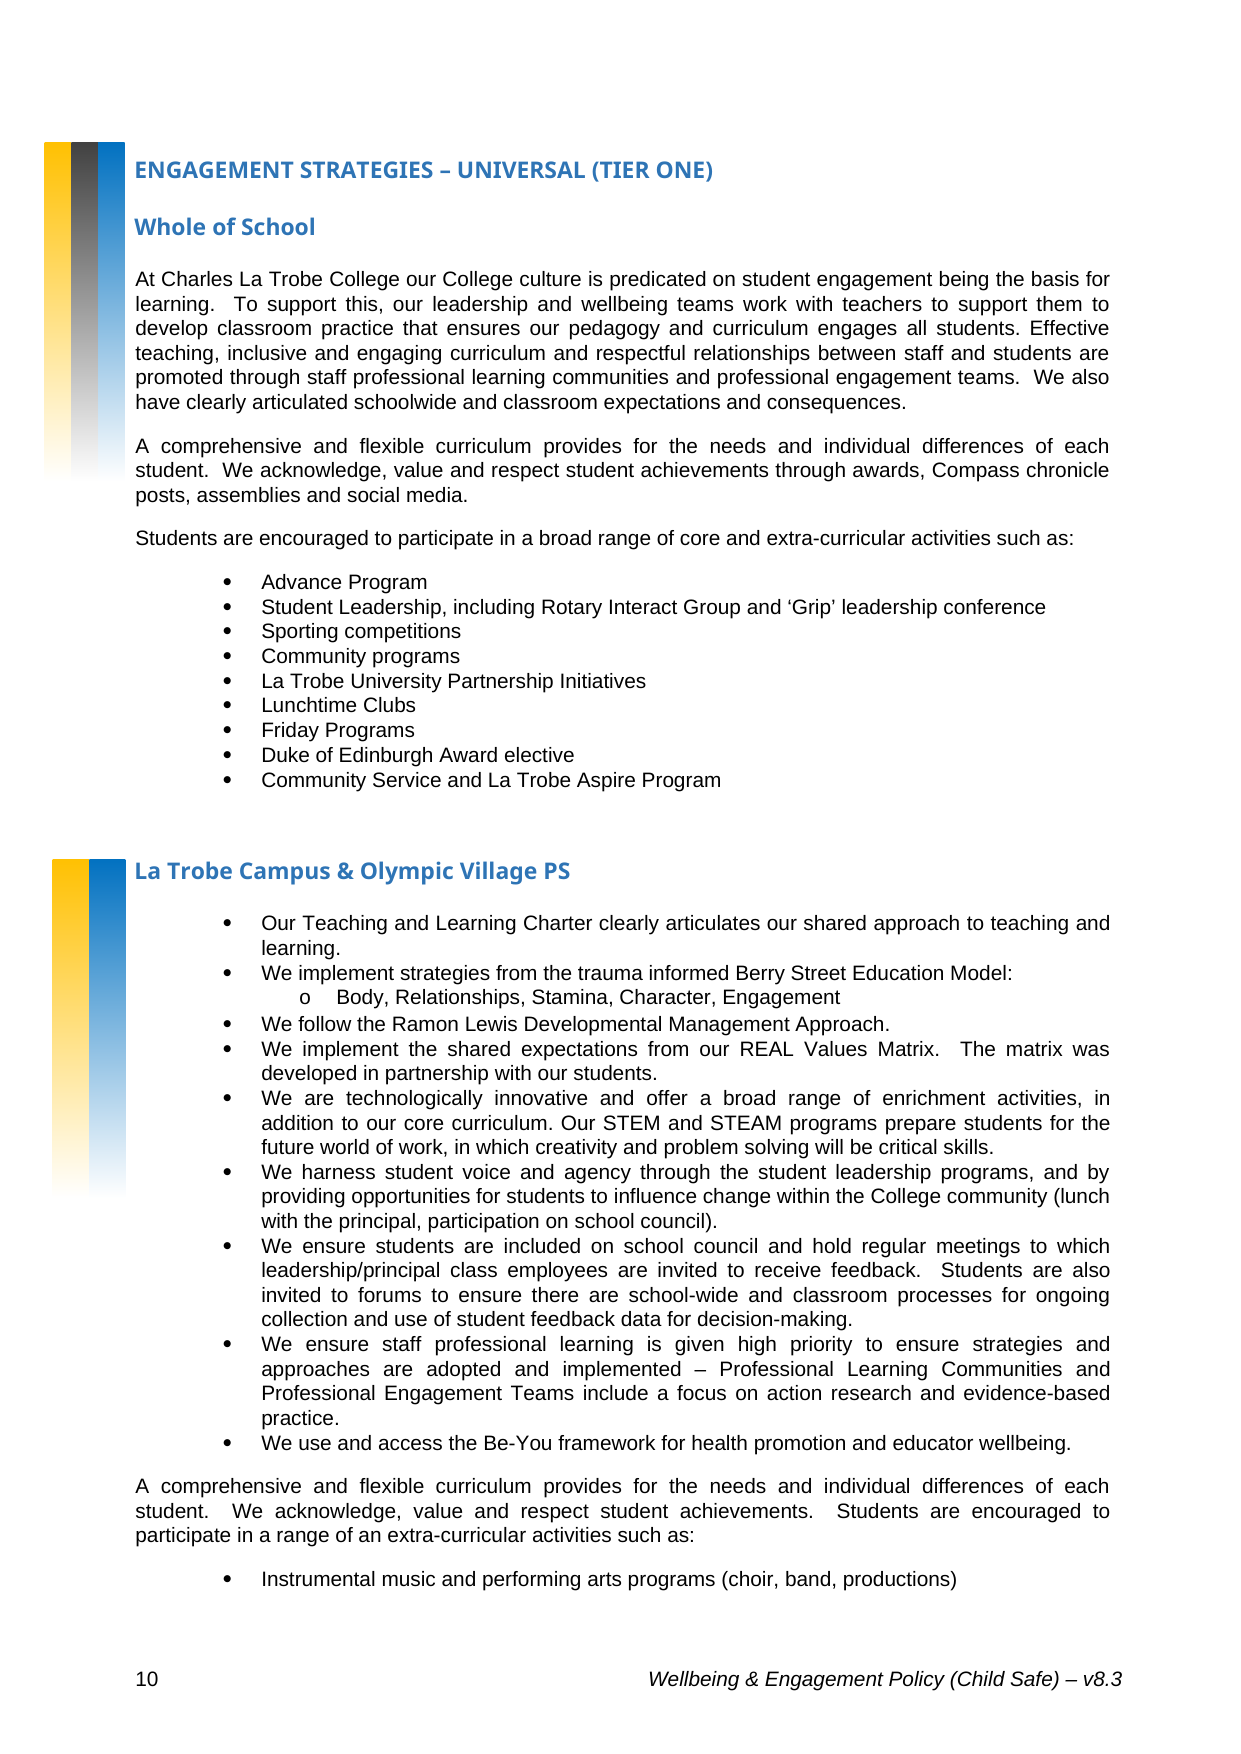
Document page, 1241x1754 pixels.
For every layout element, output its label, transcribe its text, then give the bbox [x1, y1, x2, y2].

text At Charles La Trobe College our College culture is predicated on student engagement being the basis for learning. To support this, our leadership and wellbeing teams work with teachers to support them to develop classroom practice that ensures our pedagogy and curriculum engages all students. Effective teaching, inclusive and engaging curriculum and respectful relationships between staff and students are promoted through staff professional learning communities and professional engagement teams. We also have clearly articulated schoolwide and classroom expectations and consequences. [135, 267, 1111, 414]
list We use and access the Be-You framework for health promotion and educator wellbeing. [223, 1430, 1111, 1454]
list Community programs [223, 644, 1111, 668]
list La Trobe University Partnership Initiatives [223, 669, 1111, 693]
list Lunchtime Clubs [223, 693, 1111, 717]
list Student Leadership, including Rotary Interact Group and ‘Grip’ leadership conference [223, 594, 1111, 619]
list We harness student voice and agency through the student leadership programs, and by providing opportunities for students to influence change within the College community (lunch with the principal, participation on school council). [223, 1159, 1111, 1233]
text Students are encouraged to participate in a broad range of core and extra-curricular activities such as: [135, 526, 1111, 550]
list We ensure staff professional learning is given high priority to ensure strategies and approaches are adopted and implemented – Professional Learning Communities and Professional Engagement Teams include a focus on action research and evidence-based practice. [223, 1332, 1111, 1430]
list Community Service and La Trobe Aspire Program [223, 767, 1111, 791]
subtitle La Trobe Campus & Olympic Village PS [134, 855, 1124, 886]
text A comprehensive and flexible curriculum provides for the needs and individual differences of each student. We acknowledge, value and respect student achievements. Students are encouraged to participate in a range of an extra-curricular activities such as: [135, 1474, 1111, 1547]
list We implement the shared expectations from our REAL Values Matrix. The matrix was developed in partnership with our students. [223, 1036, 1111, 1085]
list Advance Program [223, 570, 1111, 594]
list Instrumental music and performing arts programs (choir, band, productions) [223, 1567, 1111, 1591]
list Our Teaching and Learning Charter clearly articulates our shared approach to teaching and learning. [223, 911, 1111, 960]
subtitle Whole of School [134, 210, 1124, 242]
list We implement strategies from the trauma informed Berry Street Education Model: [223, 961, 1111, 984]
list We ensure students are included on school council and hold regular meetings to which leadership/principal class employees are invited to receive feedback. Students are also invited to forums to ensure there are school-wide and classroom processes for ongoing collection and use of student feedback data for decision-making. [223, 1233, 1111, 1331]
subtitle ENGAGEMENT STRATEGIES – UNIVERSAL (TIER ONE) [134, 154, 1124, 185]
list Friday Programs [223, 718, 1111, 742]
text A comprehensive and flexible curriculum provides for the needs and individual differences of each student. We acknowledge, value and respect student achievements through awards, Compass chronicle posts, assemblies and social media. [135, 433, 1111, 507]
list Sporting competitions [223, 619, 1111, 643]
list Duke of Edinburgh Award elective [223, 743, 1111, 767]
list We follow the Ramon Lewis Developmental Management Approach. [223, 1012, 1111, 1036]
list We are technologically innovative and offer a broad range of enrichment activities, in addition to our core curriculum. Our STEM and STEAM programs prepare students for the future world of work, in which creativity and problem solving will be critical skills. [223, 1086, 1111, 1159]
list Body, Relationships, Stamina, Character, Engagement [298, 985, 1111, 1011]
